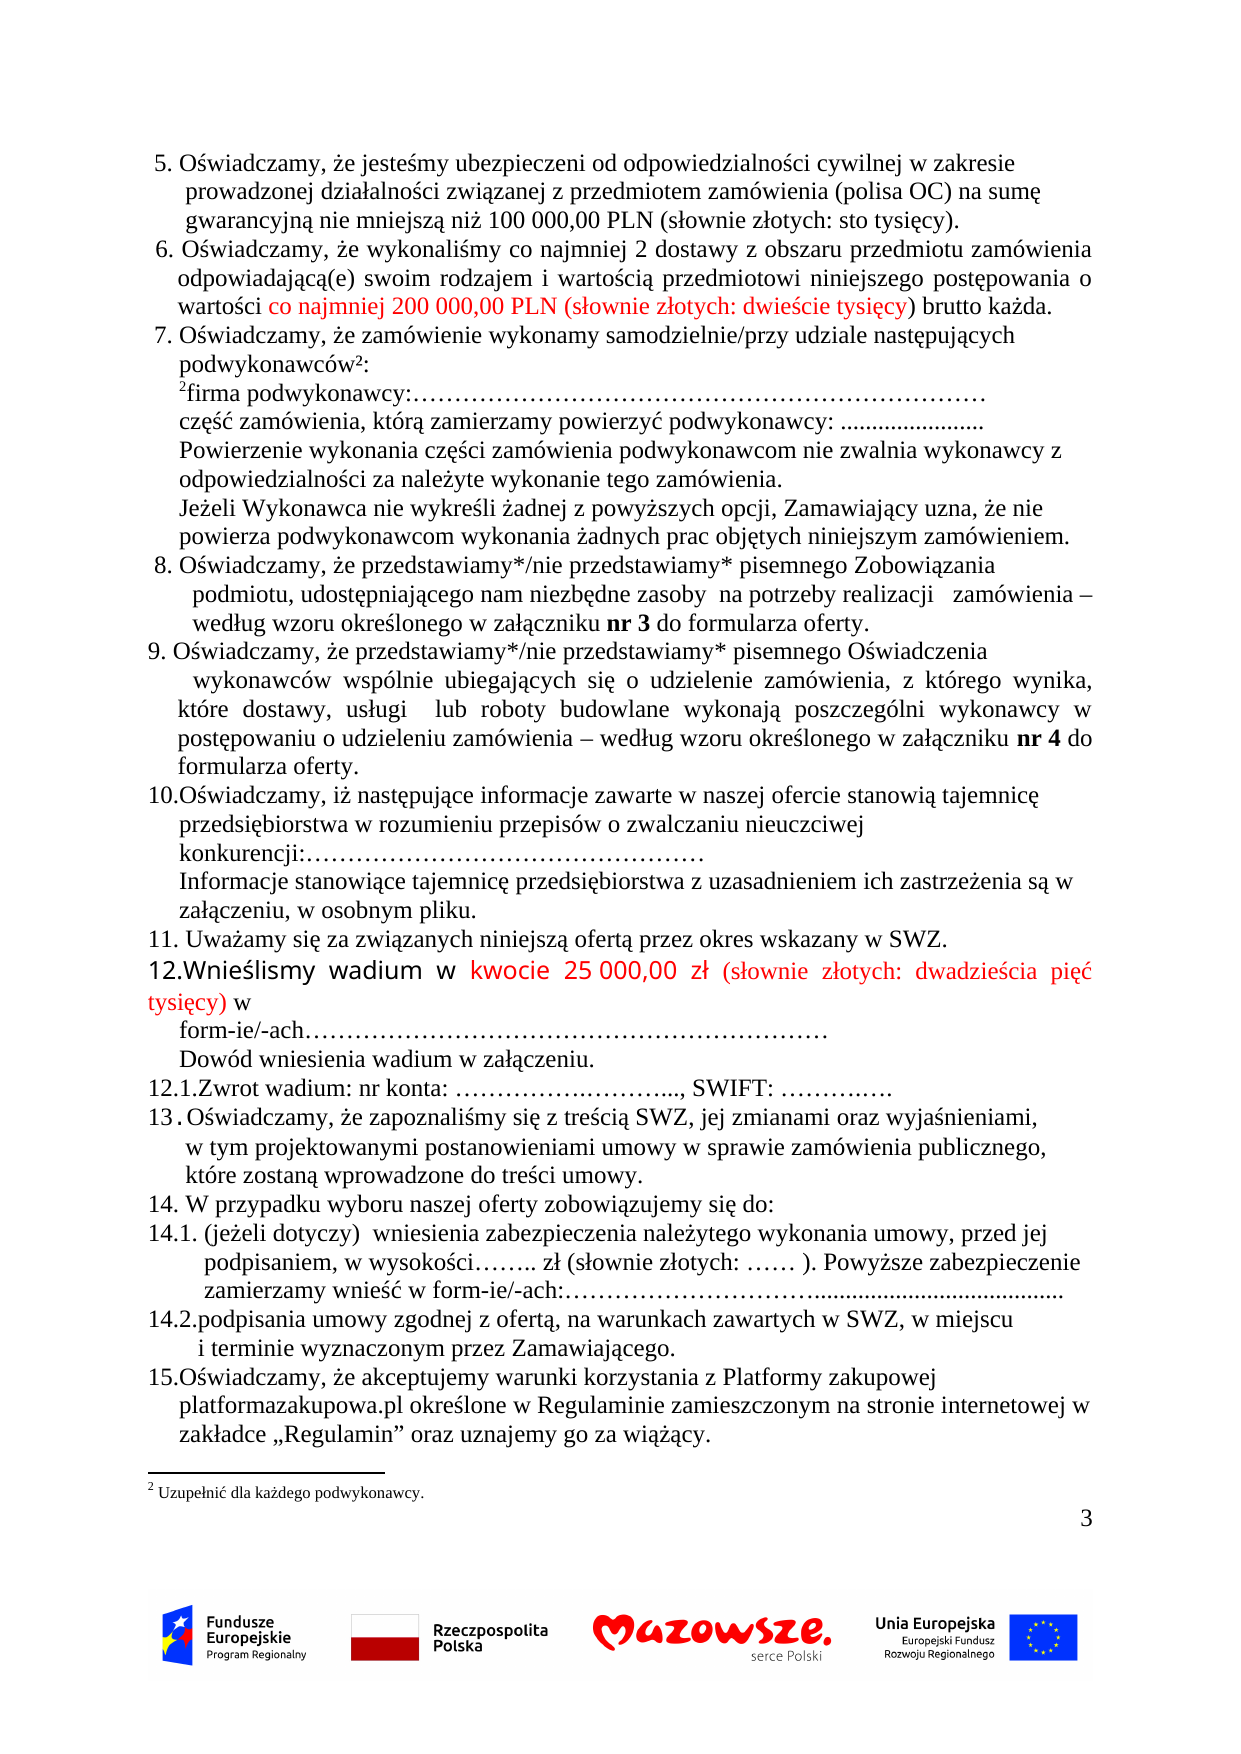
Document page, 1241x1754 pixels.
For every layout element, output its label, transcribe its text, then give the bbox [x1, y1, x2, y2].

text Dowód wniesienia wadium w załączeniu. [148, 1044, 1093, 1073]
text 7. Oświadczamy, że zamówienie wykonamy samodzielnie/przy udziale następujących [148, 320, 1093, 349]
text form-ie/-ach……………………………………………………… [148, 1015, 1093, 1044]
text wykonawców wspólnie ubiegających się o udzielenie zamówienia, z którego wynika, które dostawy, usługi lub roboty budowlane wykonają poszczególni wykonawcy w postępowaniu o udzieleniu zamówienia – według wzoru określonego w załączniku nr 4 do formularza oferty. [148, 665, 1093, 780]
picture [147, 1589, 1093, 1681]
text Informacje stanowiące tajemnicę przedsiębiorstwa z uzasadnieniem ich zastrzeżenia są w [148, 866, 1093, 895]
text 8. Oświadczamy, że przedstawiamy*/nie przedstawiamy* pisemnego Zobowiązania [148, 550, 1093, 579]
text 11. Uważamy się za związanych niniejszą ofertą przez okres wskazany w SWZ. [148, 924, 1093, 953]
text 14. W przypadku wyboru naszej oferty zobowiązujemy się do: [148, 1189, 1093, 1218]
text konkurencji:………………………………………… [148, 838, 1093, 866]
text w tym projektowanymi postanowieniami umowy w sprawie zamówienia publicznego, [148, 1132, 1093, 1161]
text które zostaną wprowadzone do treści umowy. [148, 1161, 1093, 1189]
text odpowiedzialności za należyte wykonanie tego zamówienia. [148, 464, 1093, 493]
text i terminie wyznaczonym przez Zamawiającego. [148, 1333, 1093, 1362]
text 12.1.Zwrot wadium: nr konta: …………….………..., SWIFT: ……….…. [148, 1073, 1093, 1102]
text podpisaniem, w wysokości…….. zł (słownie złotych: …… ). Powyższe zabezpieczenie [148, 1247, 1093, 1276]
text 13.Oświadczamy, że zapoznaliśmy się z treścią SWZ, jej zmianami oraz wyjaśnieniami, [148, 1102, 1093, 1132]
text 5. Oświadczamy, że jesteśmy ubezpieczeni od odpowiedzialności cywilnej w zakresie [148, 148, 1093, 176]
text 12.Wnieślismy wadium w kwocie 25 000,00 zł (słownie złotych: dwadzieścia pięć tysięcy) w [148, 953, 1093, 1015]
text powierza podwykonawcom wykonania żadnych prac objętych niniejszym zamówieniem. [148, 521, 1093, 550]
text 10.Oświadczamy, iż następujące informacje zawarte w naszej ofercie stanowią tajemnicę [148, 780, 1093, 809]
text Jeżeli Wykonawca nie wykreśli żadnej z powyższych opcji, Zamawiający uzna, że nie [148, 493, 1093, 521]
text przedsiębiorstwa w rozumieniu przepisów o zwalczaniu nieuczciwej [148, 809, 1093, 838]
text 14.2.podpisania umowy zgodnej z ofertą, na warunkach zawartych w SWZ, w miejscu [148, 1304, 1093, 1333]
text zamierzamy wnieść w form-ie/-ach:…………………………........................................ [148, 1276, 1093, 1304]
text Powierzenie wykonania części zamówienia podwykonawcom nie zwalnia wykonawcy z [148, 435, 1093, 464]
text 9. Oświadczamy, że przedstawiamy*/nie przedstawiamy* pisemnego Oświadczenia [148, 636, 1093, 665]
text 6. Oświadczamy, że wykonaliśmy co najmniej 2 dostawy z obszaru przedmiotu zamówienia odpowiadającą(e) swoim rodzajem i wartością przedmiotowi niniejszego postępowania o wartości co najmniej 200 000,00 PLN (słownie złotych: dwieście tysięcy) brutto każda. [148, 234, 1093, 320]
text prowadzonej działalności związanej z przedmiotem zamówienia (polisa OC) na sumę [148, 176, 1093, 205]
text gwarancyjną nie mniejszą niż 100 000,00 PLN (słownie złotych: sto tysięcy). [148, 205, 1093, 234]
text 15.Oświadczamy, że akceptujemy warunki korzystania z Platformy zakupowej [148, 1362, 1093, 1391]
text część zamówienia, którą zamierzamy powierzyć podwykonawcy: ....................... [148, 406, 1093, 435]
text firma podwykonawcy:…………………………………………………………… [148, 378, 1093, 406]
text podwykonawców²: [148, 349, 1093, 378]
text platformazakupowa.pl określone w Regulaminie zamieszczonym na stronie internetowej w [148, 1391, 1093, 1419]
text podmiotu, udostępniającego nam niezbędne zasoby na potrzeby realizacji zamówienia – według wzoru określonego w załączniku nr 3 do formularza oferty. [192, 579, 1093, 636]
text 14.1. (jeżeli dotyczy) wniesienia zabezpieczenia należytego wykonania umowy, przed jej [148, 1218, 1093, 1247]
text zakładce „Regulamin” oraz uznajemy go za wiążący. [148, 1419, 1093, 1448]
text załączeniu, w osobnym pliku. [148, 895, 1093, 924]
